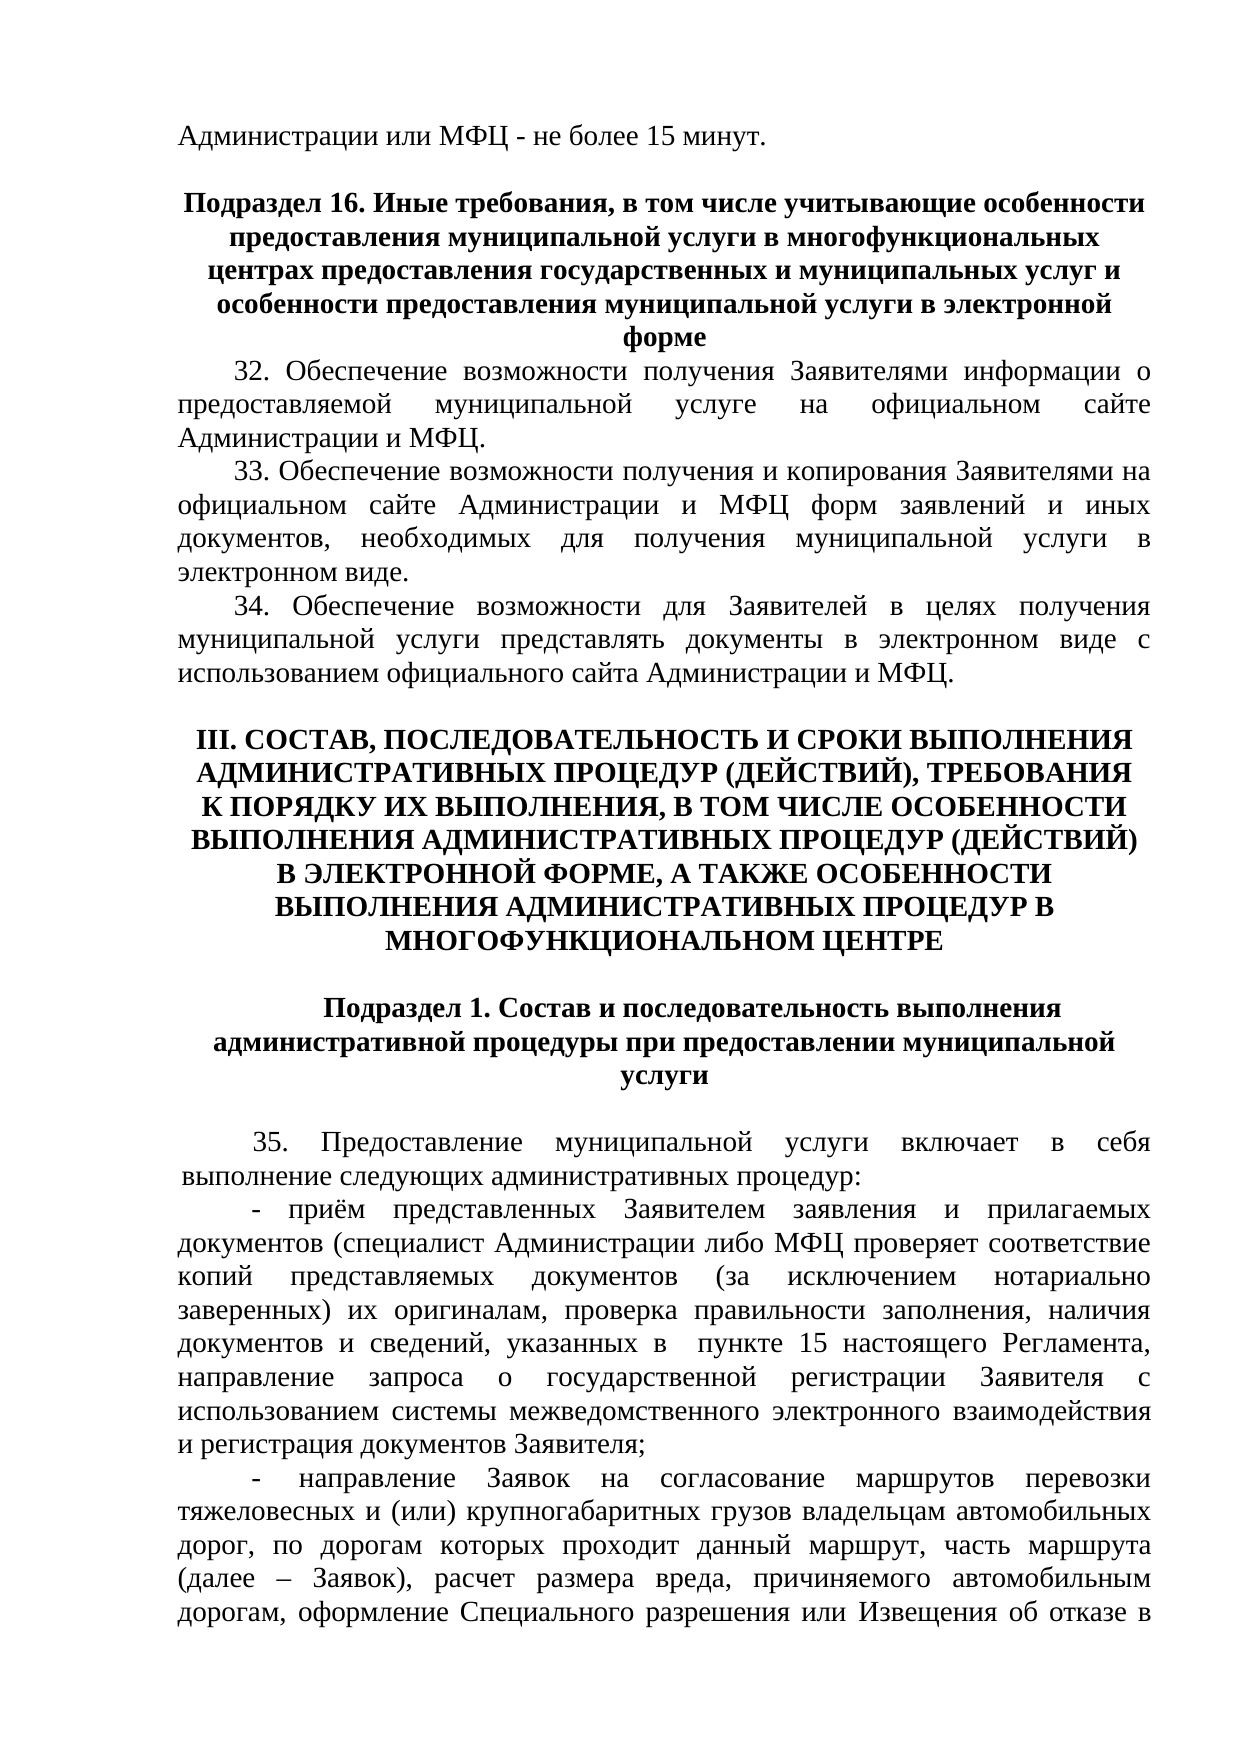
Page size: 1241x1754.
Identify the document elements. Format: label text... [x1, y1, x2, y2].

text 35. Предоставление муниципальной услуги включает в себя выполнение следующих административных процедур: [181, 1124, 1152, 1191]
text Подраздел 1. Состав и последовательность выполнения административной процедуры при предоставлении муниципальной услуги [177, 990, 1152, 1091]
text - приём представленных Заявителем заявления и прилагаемых документов (специалист Администрации либо МФЦ проверяет соответствие копий представляемых документов (за исключением нотариально заверенных) их оригиналам, проверка правильности заполнения, наличия документов и сведений, указанных в пункте 15 настоящего Регламента, направление запроса о государственной регистрации Заявителя с использованием системы межведомственного электронного взаимодействия и регистрация документов Заявителя; [177, 1191, 1152, 1460]
text 32. Обеспечение возможности получения Заявителями информации о предоставляемой муниципальной услуге на официальном сайте Администрации и МФЦ. [177, 353, 1152, 453]
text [177, 1460, 1152, 1627]
text В ЭЛЕКТРОННОЙ ФОРМЕ, А ТАКЖЕ ОСОБЕННОСТИ ВЫПОЛНЕНИЯ АДМИНИСТРАТИВНЫХ ПРОЦЕДУР В МНОГОФУНКЦИОНАЛЬНОМ ЦЕНТРЕ [177, 856, 1152, 957]
text III. СОСТАВ, ПОСЛЕДОВАТЕЛЬНОСТЬ И СРОКИ ВЫПОЛНЕНИЯ [177, 722, 1152, 755]
text Администрации или МФЦ - не более 15 минут. [177, 118, 1152, 152]
text 34. Обеспечение возможности для Заявителей в целях получения муниципальной услуги представлять документы в электронном виде с использованием официального сайта Администрации и МФЦ. [177, 588, 1152, 688]
text АДМИНИСТРАТИВНЫХ ПРОЦЕДУР (ДЕЙСТВИЙ), ТРЕБОВАНИЯ [177, 755, 1152, 789]
text ВЫПОЛНЕНИЯ АДМИНИСТРАТИВНЫХ ПРОЦЕДУР (ДЕЙСТВИЙ) [177, 822, 1152, 856]
text 33. Обеспечение возможности получения и копирования Заявителями на официальном сайте Администрации и МФЦ форм заявлений и иных документов, необходимых для получения муниципальной услуги в электронном виде. [177, 453, 1152, 588]
text К ПОРЯДКУ ИХ ВЫПОЛНЕНИЯ, В ТОМ ЧИСЛЕ ОСОБЕННОСТИ [177, 789, 1152, 822]
text Подраздел 16. Иные требования, в том числе учитывающие особенности предоставления муниципальной услуги в многофункциональных центрах предоставления государственных и муниципальных услуг и особенности предоставления муниципальной услуги в электронной форме [177, 185, 1152, 353]
